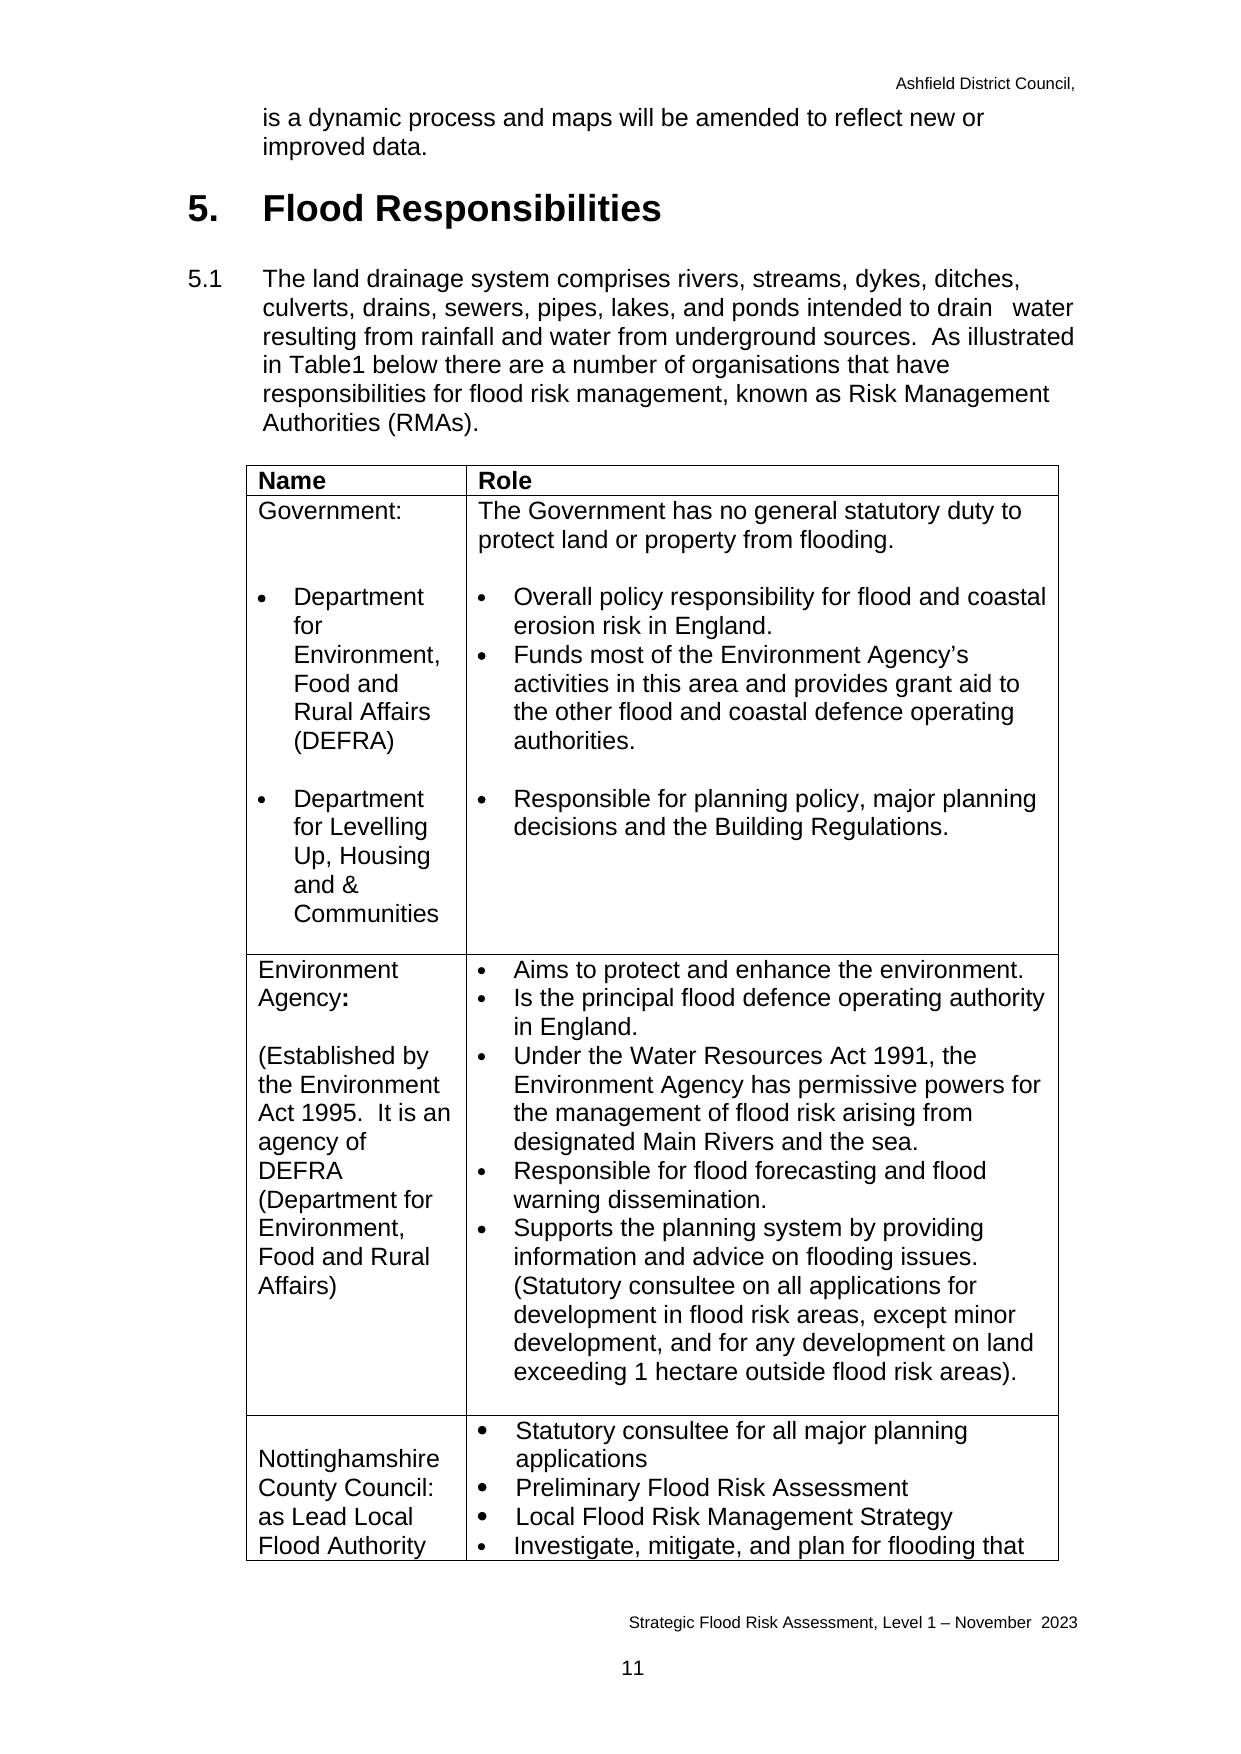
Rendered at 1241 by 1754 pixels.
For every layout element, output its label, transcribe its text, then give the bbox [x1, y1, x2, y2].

table_header Role [467, 466, 1058, 495]
table_cell Environment Agency: (Established by the Environment Act 1995. It is an agency of DEFRA (Department for Environment, Food and Rural Affairs) [247, 955, 466, 1414]
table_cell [467, 1416, 1058, 1560]
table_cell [247, 1416, 466, 1560]
subtitle 5. Flood Responsibilities [187, 186, 1078, 229]
table_cell Aims to protect and enhance the environment. Is the principal flood defence operating authority in England. Under the Water Resources Act 1991, the Environment Agency has permissive powers for the management of flood risk arising from designated Main Rivers and the sea. Responsible for flood forecasting and flood warning dissemination. Supports the planning system by providing information and advice on flooding issues. (Statutory consultee on all applications for development in flood risk areas, except minor development, and for any development on land exceeding 1 hectare outside flood risk areas). [467, 955, 1058, 1414]
table_header Name [247, 466, 466, 495]
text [187, 103, 1078, 161]
table_cell The Government has no general statutory duty to protect land or property from flooding. Overall policy responsibility for flood and coastal erosion risk in England. Funds most of the Environment Agency’s activities in this area and provides grant aid to the other flood and coastal defence operating authorities. Responsible for planning policy, major planning decisions and the Building Regulations. [467, 496, 1058, 953]
text 5.1 The land drainage system comprises rivers, streams, dykes, ditches, culverts, drains, sewers, pipes, lakes, and ponds intended to drain water resulting from rainfall and water from underground sources. As illustrated in Table1 below there are a number of organisations that have responsibilities for flood risk management, known as Risk Management Authorities (RMAs). [188, 264, 1078, 437]
table_cell Government: Department for Environment, Food and Rural Affairs (DEFRA) Department for Levelling Up, Housing and & Communities [247, 496, 466, 953]
